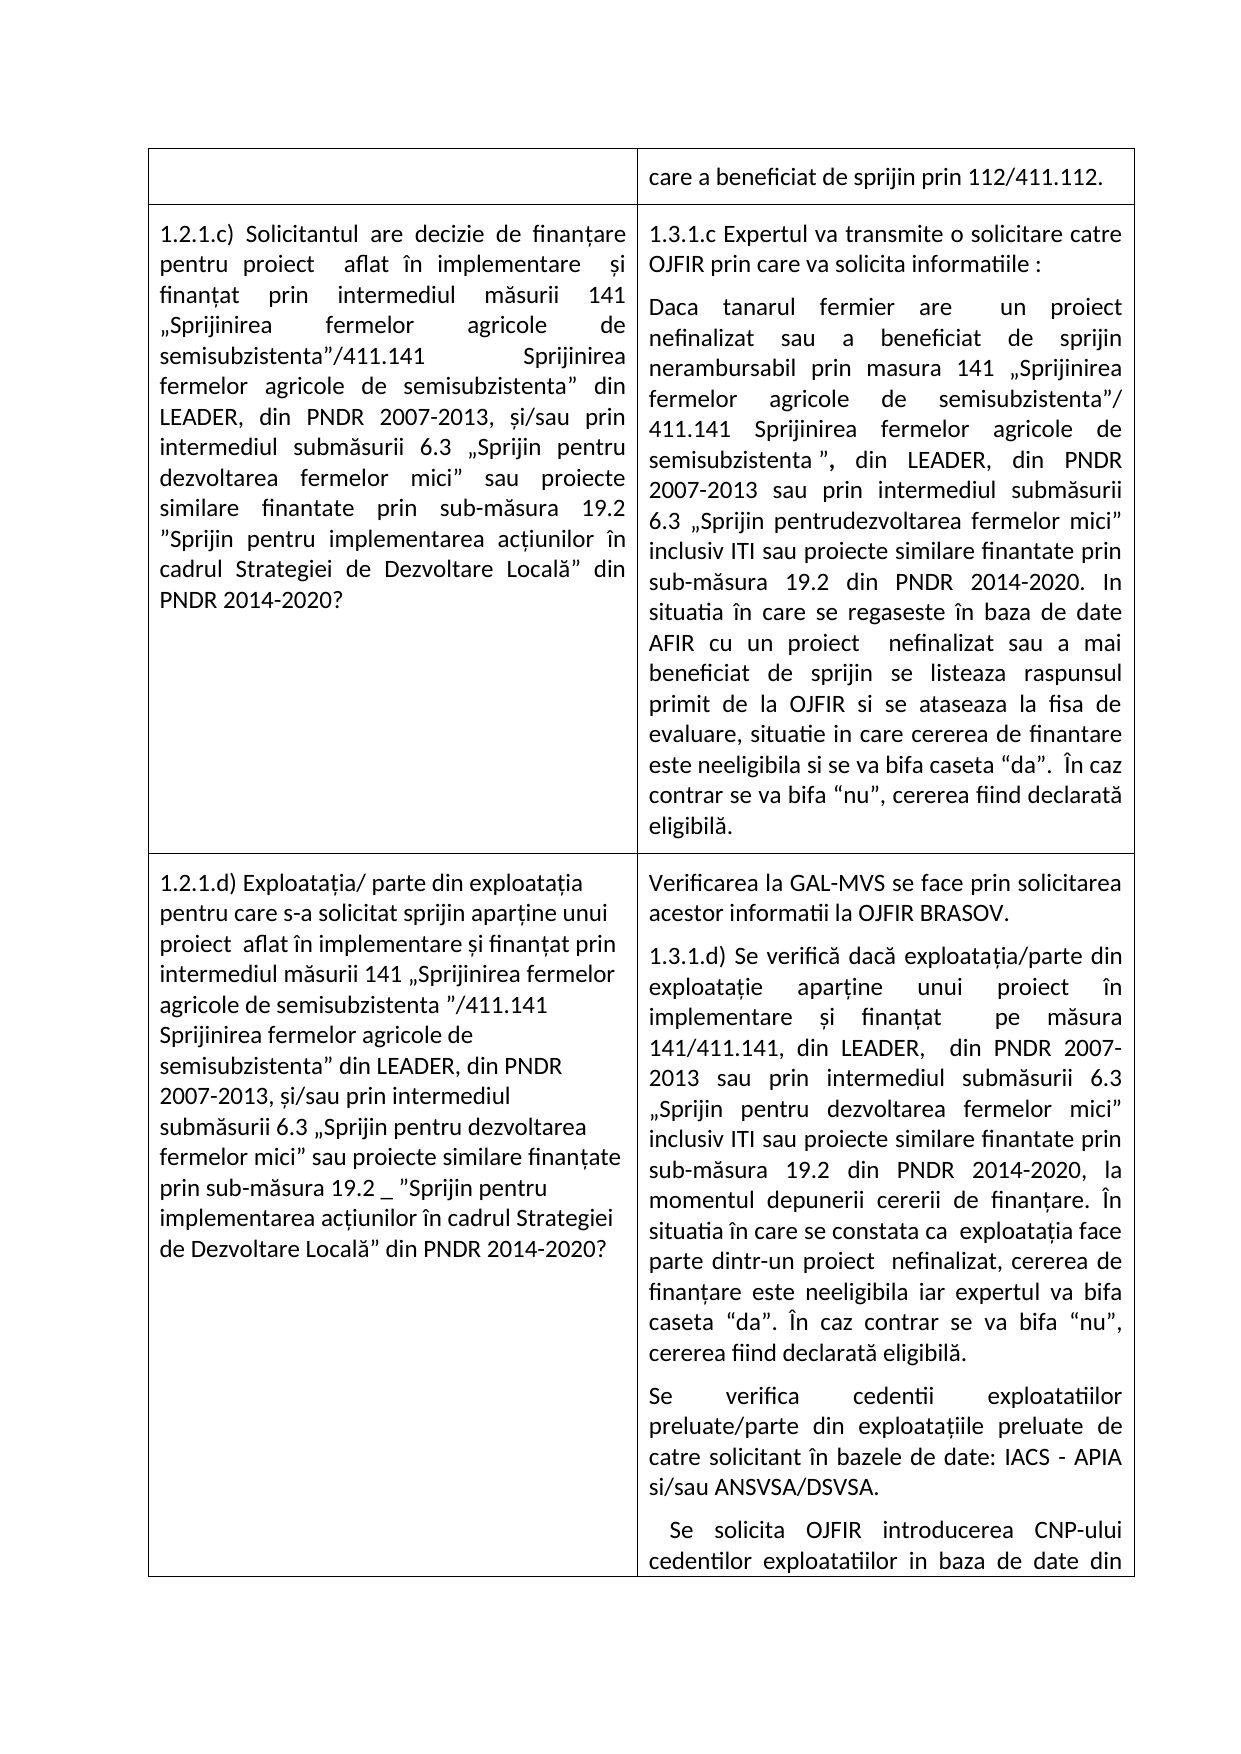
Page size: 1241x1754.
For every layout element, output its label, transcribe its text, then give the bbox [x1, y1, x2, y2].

table_cell 1.3.1.c Expertul va transmite o solicitare catre OJFIR prin care va solicita informatiile : Daca tanarul fermier are un proiect nefinalizat sau a beneficiat de sprijin nerambursabil prin masura 141 „Sprijinirea fermelor agricole de semisubzistenta”/ 411.141 Sprijinirea fermelor agricole de semisubzistenta ”, din LEADER, din PNDR 2007-2013 sau prin intermediul submăsurii 6.3 „Sprijin pentrudezvoltarea fermelor mici” inclusiv ITI sau proiecte similare finantate prin sub-măsura 19.2 din PNDR 2014-2020. In situatia în care se regaseste în baza de date AFIR cu un proiect nefinalizat sau a mai beneficiat de sprijin se listeaza raspunsul primit de la OJFIR si se ataseaza la fisa de evaluare, situatie in care cererea de finantare este neeligibila si se va bifa caseta “da”. În caz contrar se va bifa “nu”, cererea fiind declarată eligibilă. [638, 205, 1134, 853]
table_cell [638, 854, 1134, 1576]
table_cell 1.2.1.c) Solicitantul are decizie de finanțare pentru proiect aflat în implementare și finanțat prin intermediul măsurii 141 „Sprijinirea fermelor agricole de semisubzistenta”/411.141 Sprijinirea fermelor agricole de semisubzistenta” din LEADER, din PNDR 2007-2013, și/sau prin intermediul submăsurii 6.3 „Sprijin pentru dezvoltarea fermelor mici” sau proiecte similare finantate prin sub-măsura 19.2 ”Sprijin pentru implementarea acțiunilor în cadrul Strategiei de Dezvoltare Locală” din PNDR 2014-2020? [149, 205, 637, 853]
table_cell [149, 149, 637, 204]
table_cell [149, 854, 637, 1576]
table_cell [638, 149, 1134, 204]
